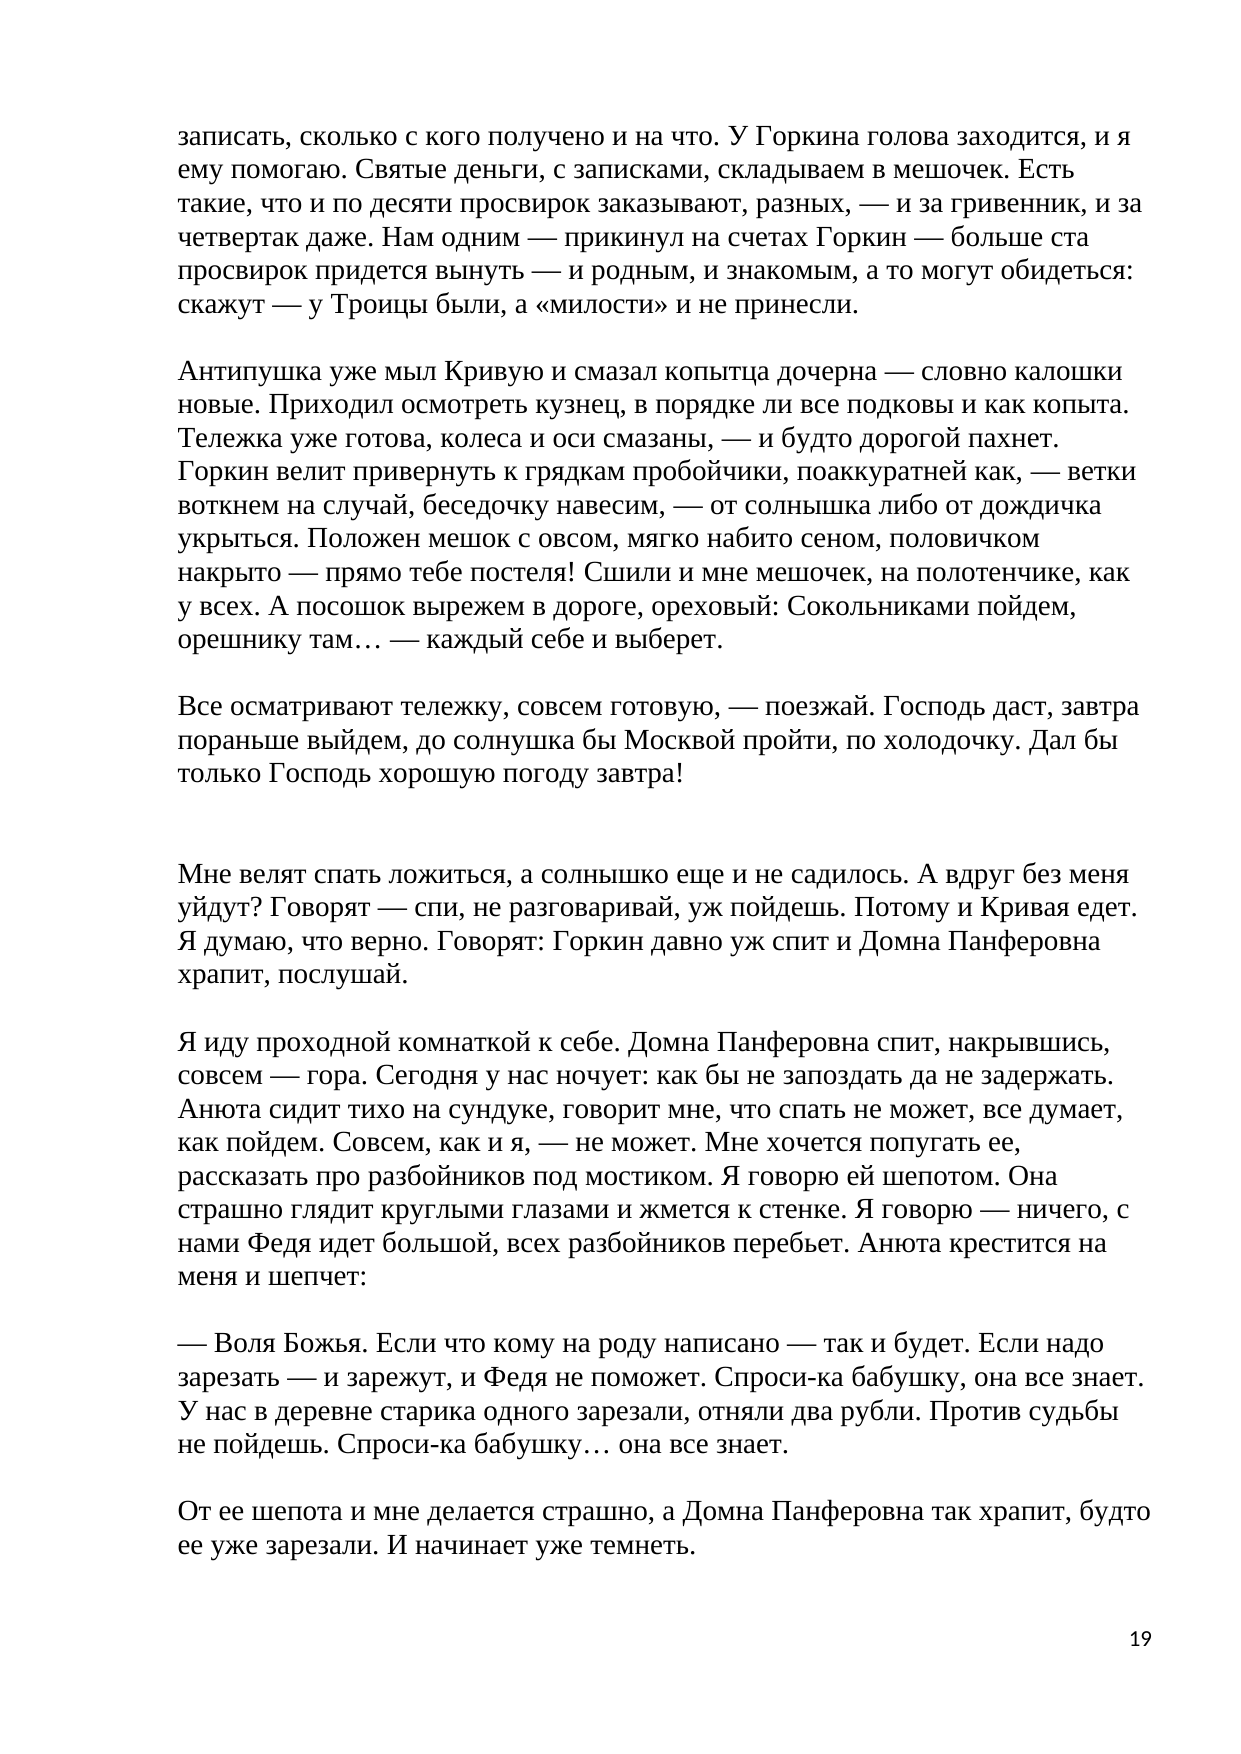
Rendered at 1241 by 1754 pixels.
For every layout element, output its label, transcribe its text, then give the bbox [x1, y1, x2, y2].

text — Воля Божья. Если что кому на роду написано — так и будет. Если надо зарезать — и зарежут, и Федя не поможет. Спроси-ка бабушку, она все знает. У нас в деревне старика одного зарезали, отняли два рубли. Против судьбы не пойдешь. Спроси-ка бабушку… она все знает. [177, 1326, 1152, 1460]
text Антипушка уже мыл Кривую и смазал копытца дочерна — словно калошки новые. Приходил осмотреть кузнец, в порядке ли все подковы и как копыта. Тележка уже готова, колеса и оси смазаны, — и будто дорогой пахнет. Горкин велит привернуть к грядкам пробойчики, поаккуратней как, — ветки воткнем на случай, беседочку навесим, — от солнышка либо от дождичка укрыться. Положен мешок с овсом, мягко набито сеном, половичком накрыто — прямо тебе постеля! Сшили и мне мешочек, на полотенчике, как у всех. А посошок вырежем в дороге, ореховый: Сокольниками пойдем, орешнику там… — каждый себе и выберет. [177, 353, 1152, 655]
text Мне велят спать ложиться, а солнышко еще и не садилось. А вдруг без меня уйдут? Говорят — спи, не разговаривай, уж пойдешь. Потому и Кривая едет. Я думаю, что верно. Говорят: Горкин давно уж спит и Домна Панферовна храпит, послушай. [177, 856, 1152, 990]
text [177, 118, 1152, 319]
text От ее шепота и мне делается страшно, а Домна Панферовна так храпит, будто ее уже зарезали. И начинает уже темнеть. [177, 1493, 1152, 1560]
text Все осматривают тележку, совсем готовую, — поезжай. Господь даст, завтра пораньше выйдем, до солнушка бы Москвой пройти, по холодочку. Дал бы только Господь хорошую погоду завтра! [177, 688, 1152, 789]
text Я иду проходной комнаткой к себе. Домна Панферовна спит, накрывшись, совсем — гора. Сегодня у нас ночует: как бы не запоздать да не задержать. Анюта сидит тихо на сундуке, говорит мне, что спать не может, все думает, как пойдем. Совсем, как и я, — не может. Мне хочется попугать ее, рассказать про разбойников под мостиком. Я говорю ей шепотом. Она страшно глядит круглыми глазами и жмется к стенке. Я говорю — ничего, с нами Федя идет большой, всех разбойников перебьет. Анюта крестится на меня и шепчет: [177, 1024, 1152, 1292]
